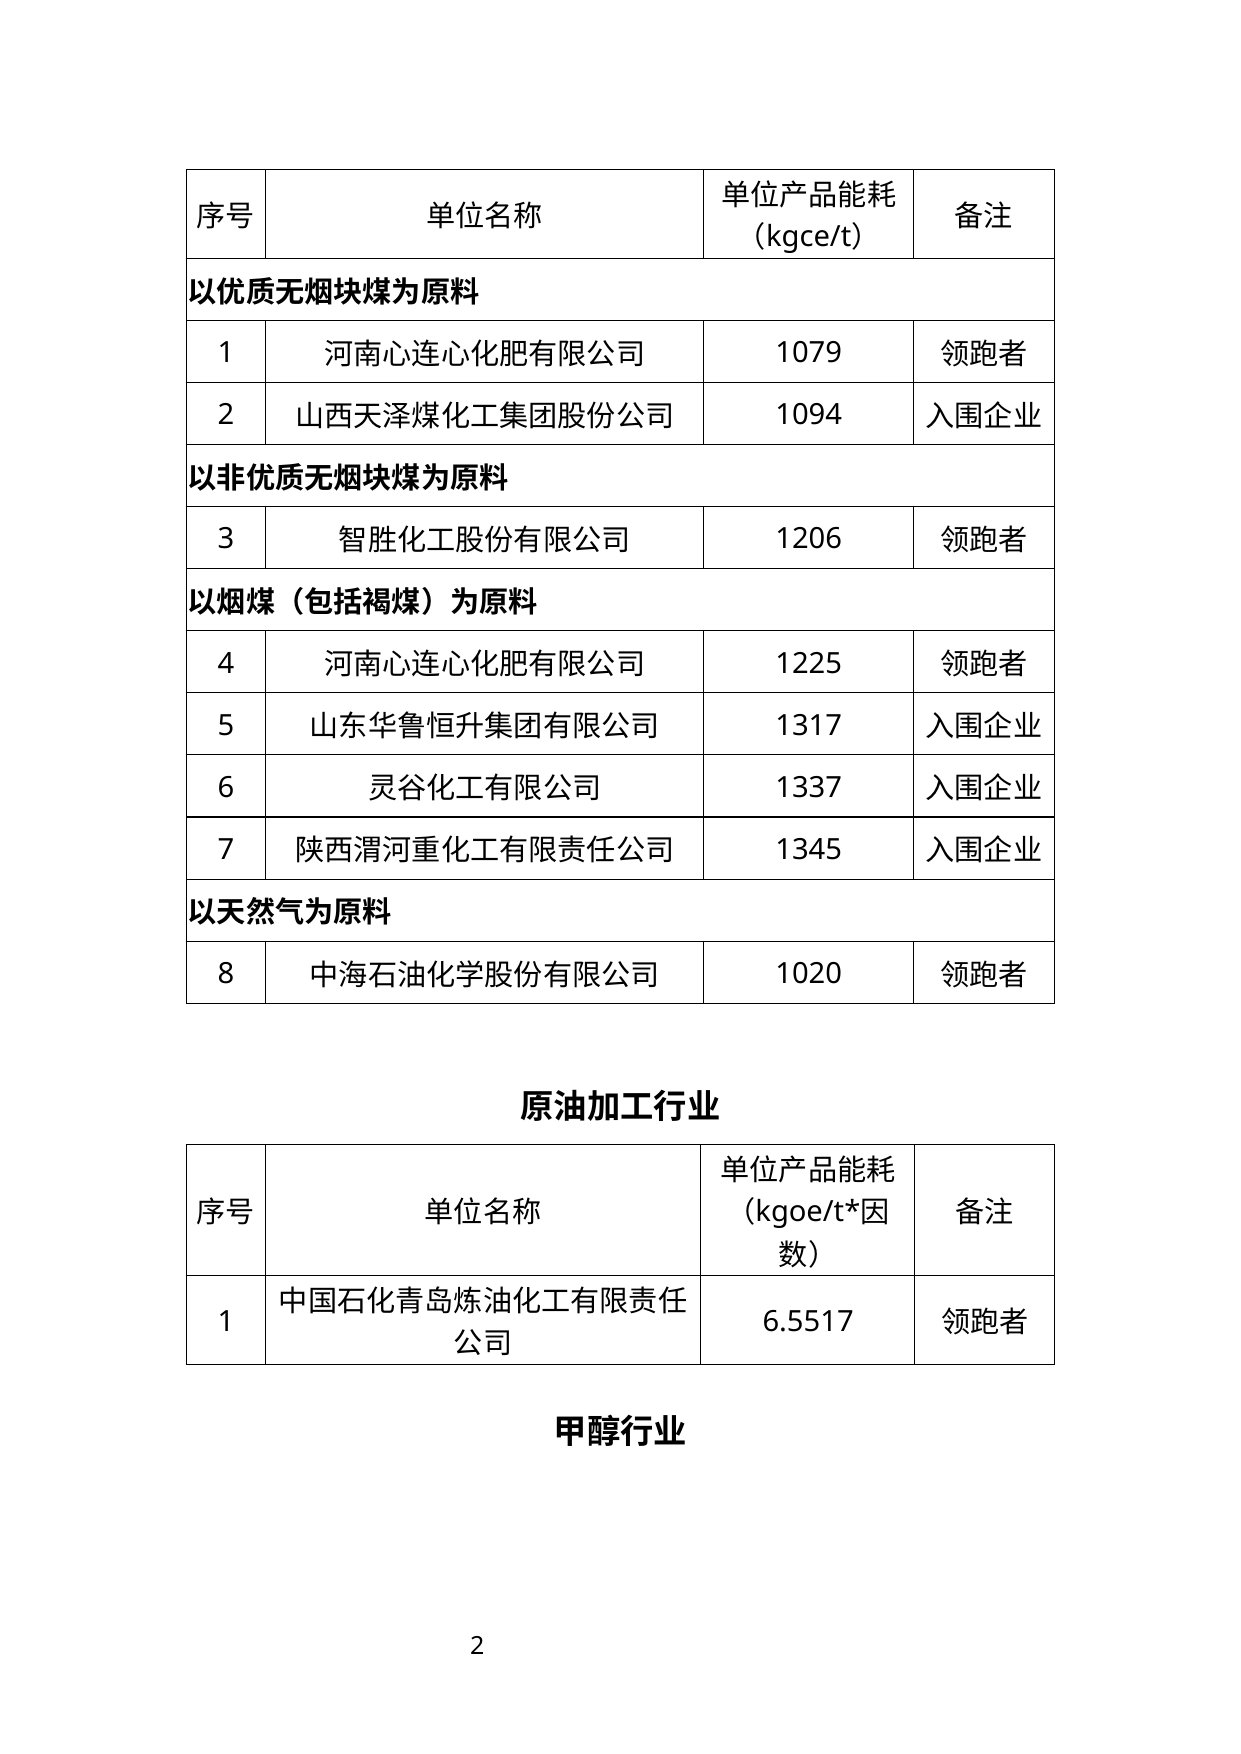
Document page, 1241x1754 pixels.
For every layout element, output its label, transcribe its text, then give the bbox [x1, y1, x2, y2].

table_cell 领跑者 [914, 942, 1054, 1003]
table_cell 入围企业 [914, 693, 1054, 754]
table_cell 3 [187, 507, 265, 568]
table_cell 领跑者 [914, 507, 1054, 568]
table_cell 1225 [704, 631, 913, 692]
table_cell 6.5517 [701, 1276, 914, 1364]
table_cell 河南心连心化肥有限公司 [266, 321, 703, 382]
table_cell 1337 [704, 755, 913, 816]
text 原油加工行业 [187, 1072, 1053, 1137]
table_header 单位名称 [266, 170, 703, 258]
table_cell 2 [187, 383, 265, 444]
table_cell 1206 [704, 507, 913, 568]
table_header 序号 [187, 170, 265, 258]
table_cell 6 [187, 755, 265, 816]
text 甲醇行业 [187, 1365, 1053, 1462]
table_cell 5 [187, 693, 265, 754]
table_cell 入围企业 [914, 383, 1054, 444]
table_cell 入围企业 [914, 818, 1054, 878]
table_cell 1345 [704, 818, 913, 878]
table_header 序号 [187, 1145, 265, 1275]
table_header 单位产品能耗 （kgoe/t*因数） [701, 1145, 914, 1275]
table_cell 陕西渭河重化工有限责任公司 [266, 818, 703, 878]
table_cell 以烟煤（包括褐煤）为原料 [187, 569, 1054, 630]
table_cell 1 [187, 1276, 265, 1364]
table_cell 领跑者 [915, 1276, 1054, 1364]
table_header 单位产品能耗（kgce/t） [704, 170, 913, 258]
table_cell 1020 [704, 942, 913, 1003]
table_cell 1079 [704, 321, 913, 382]
table_header 备注 [914, 170, 1054, 258]
table_cell 山东华鲁恒升集团有限公司 [266, 693, 703, 754]
table_cell 领跑者 [914, 321, 1054, 382]
table_cell 7 [187, 818, 265, 878]
table_cell 领跑者 [914, 631, 1054, 692]
table_cell 中国石化青岛炼油化工有限责任公司 [266, 1276, 700, 1364]
table_cell 1094 [704, 383, 913, 444]
table_cell 以非优质无烟块煤为原料 [187, 445, 1054, 506]
table_header 单位名称 [266, 1145, 700, 1275]
table_cell 河南心连心化肥有限公司 [266, 631, 703, 692]
table_cell 以天然气为原料 [187, 880, 1054, 941]
table_cell 1 [187, 321, 265, 382]
table_cell 4 [187, 631, 265, 692]
table_cell 8 [187, 942, 265, 1003]
table_cell 以优质无烟块煤为原料 [187, 259, 1054, 320]
table_cell 1317 [704, 693, 913, 754]
table_cell 中海石油化学股份有限公司 [266, 942, 703, 1003]
table_cell 入围企业 [914, 755, 1054, 816]
table_cell 智胜化工股份有限公司 [266, 507, 703, 568]
table_cell 山西天泽煤化工集团股份公司 [266, 383, 703, 444]
table_cell 灵谷化工有限公司 [266, 755, 703, 816]
table_header 备注 [915, 1145, 1054, 1275]
